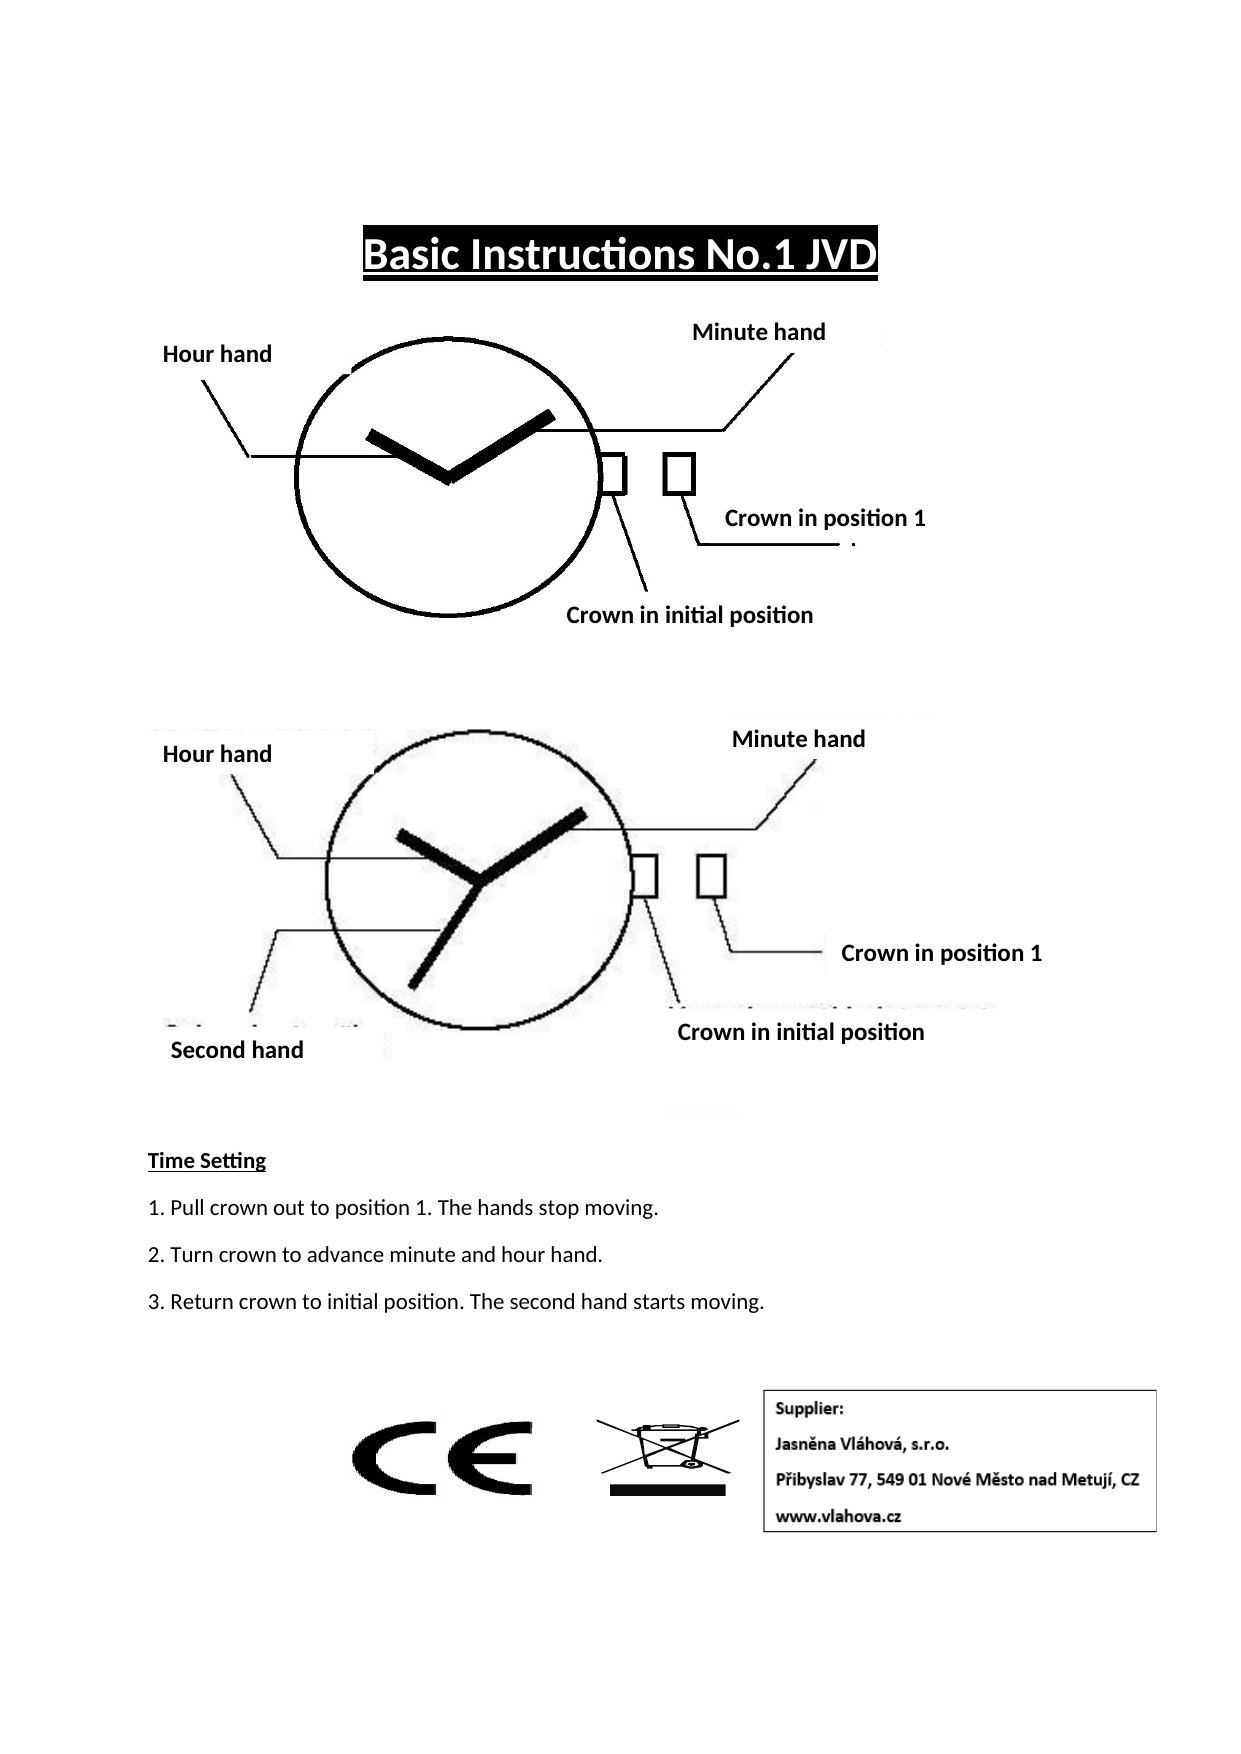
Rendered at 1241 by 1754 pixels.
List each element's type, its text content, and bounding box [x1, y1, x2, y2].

text Basic Instructions No.1 JVD [148, 224, 1093, 281]
picture [346, 1416, 549, 1499]
text 1. Pull crown out to position 1. The hands stop moving. [148, 1193, 1093, 1222]
picture [147, 701, 1093, 1128]
picture [759, 1381, 1156, 1537]
picture [147, 301, 1024, 700]
text 2. Turn crown to advance minute and hour hand. [148, 1240, 1093, 1268]
text Time Setting [148, 1147, 1093, 1175]
text 3. Return crown to initial position. The second hand starts moving. [148, 1287, 1093, 1315]
